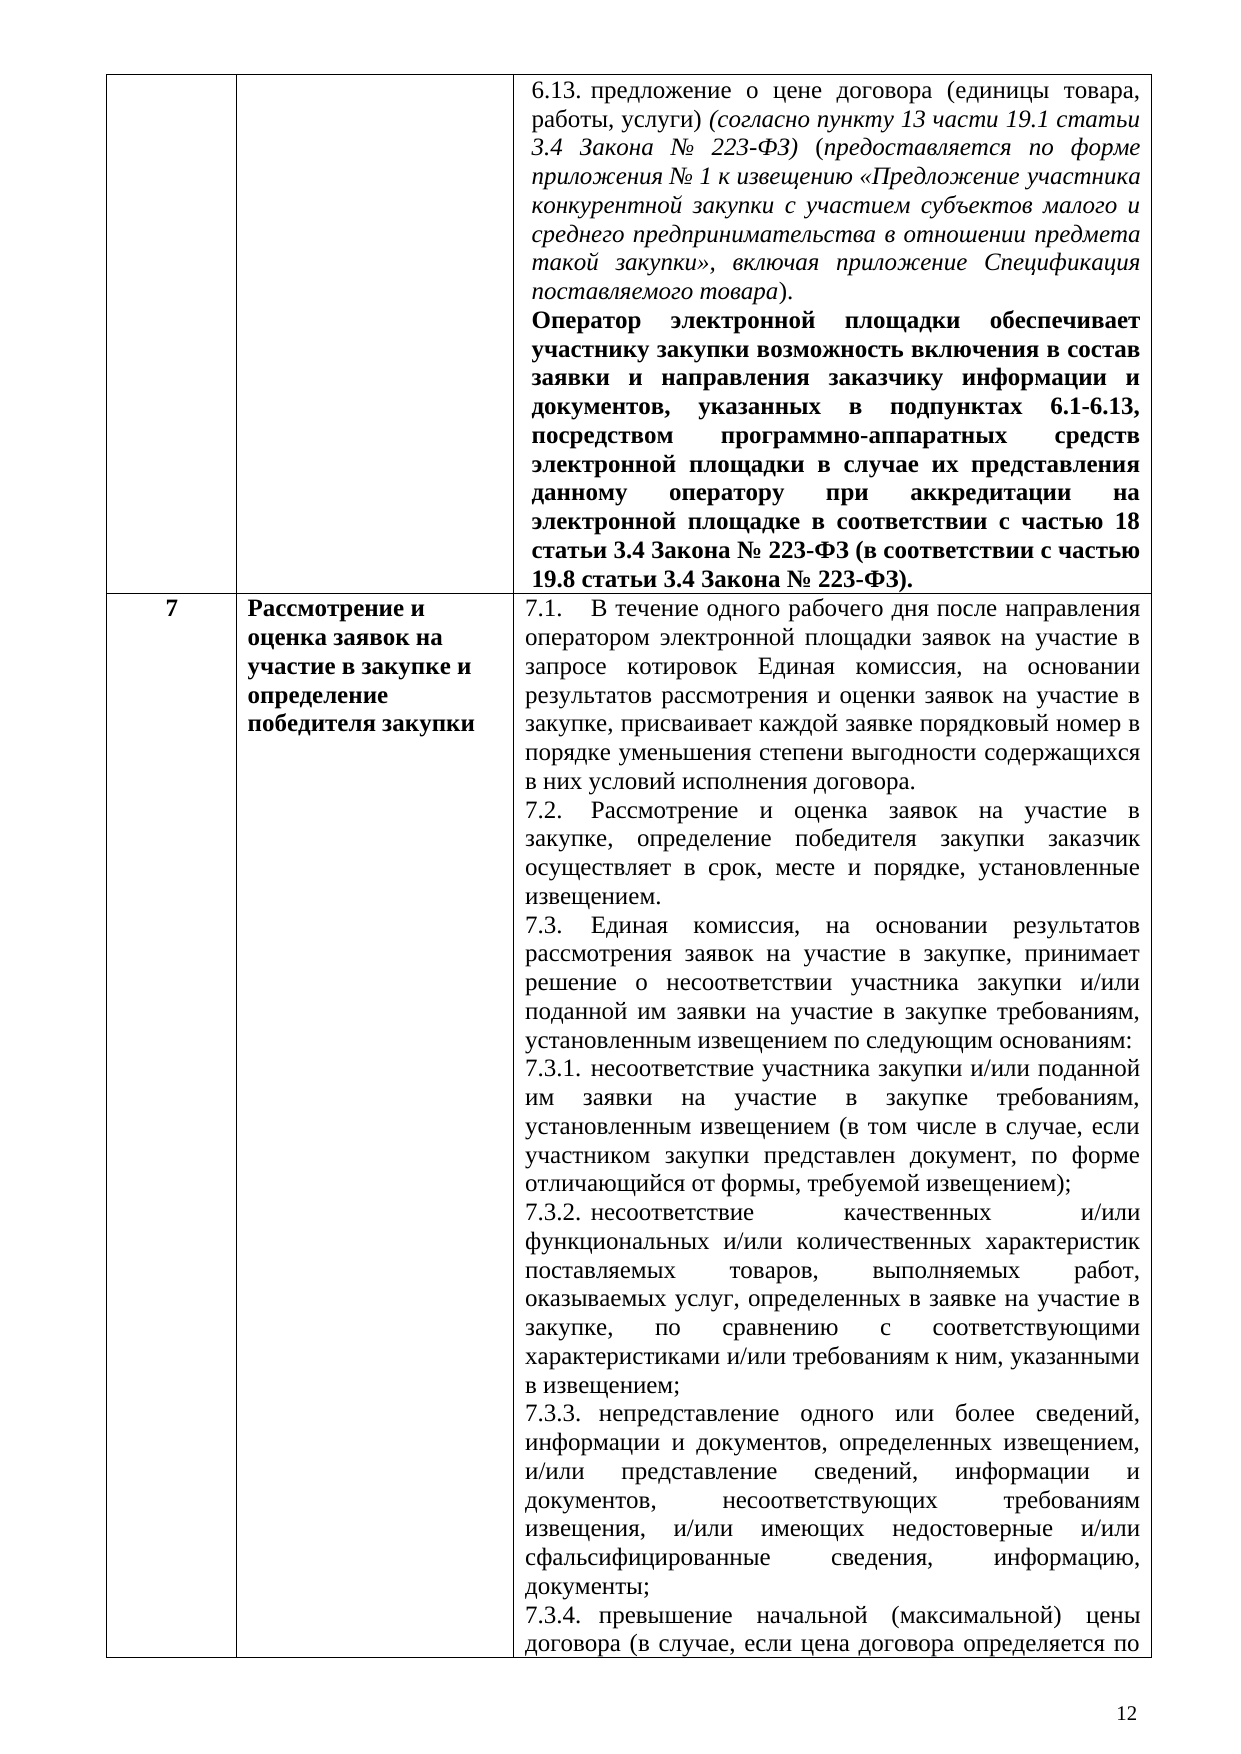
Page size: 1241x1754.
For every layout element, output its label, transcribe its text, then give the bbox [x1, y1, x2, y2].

table_cell 6 [107, 75, 236, 592]
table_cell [237, 594, 513, 1657]
table_cell 7 [107, 594, 236, 1657]
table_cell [514, 594, 1151, 1657]
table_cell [237, 75, 513, 592]
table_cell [514, 75, 1151, 592]
